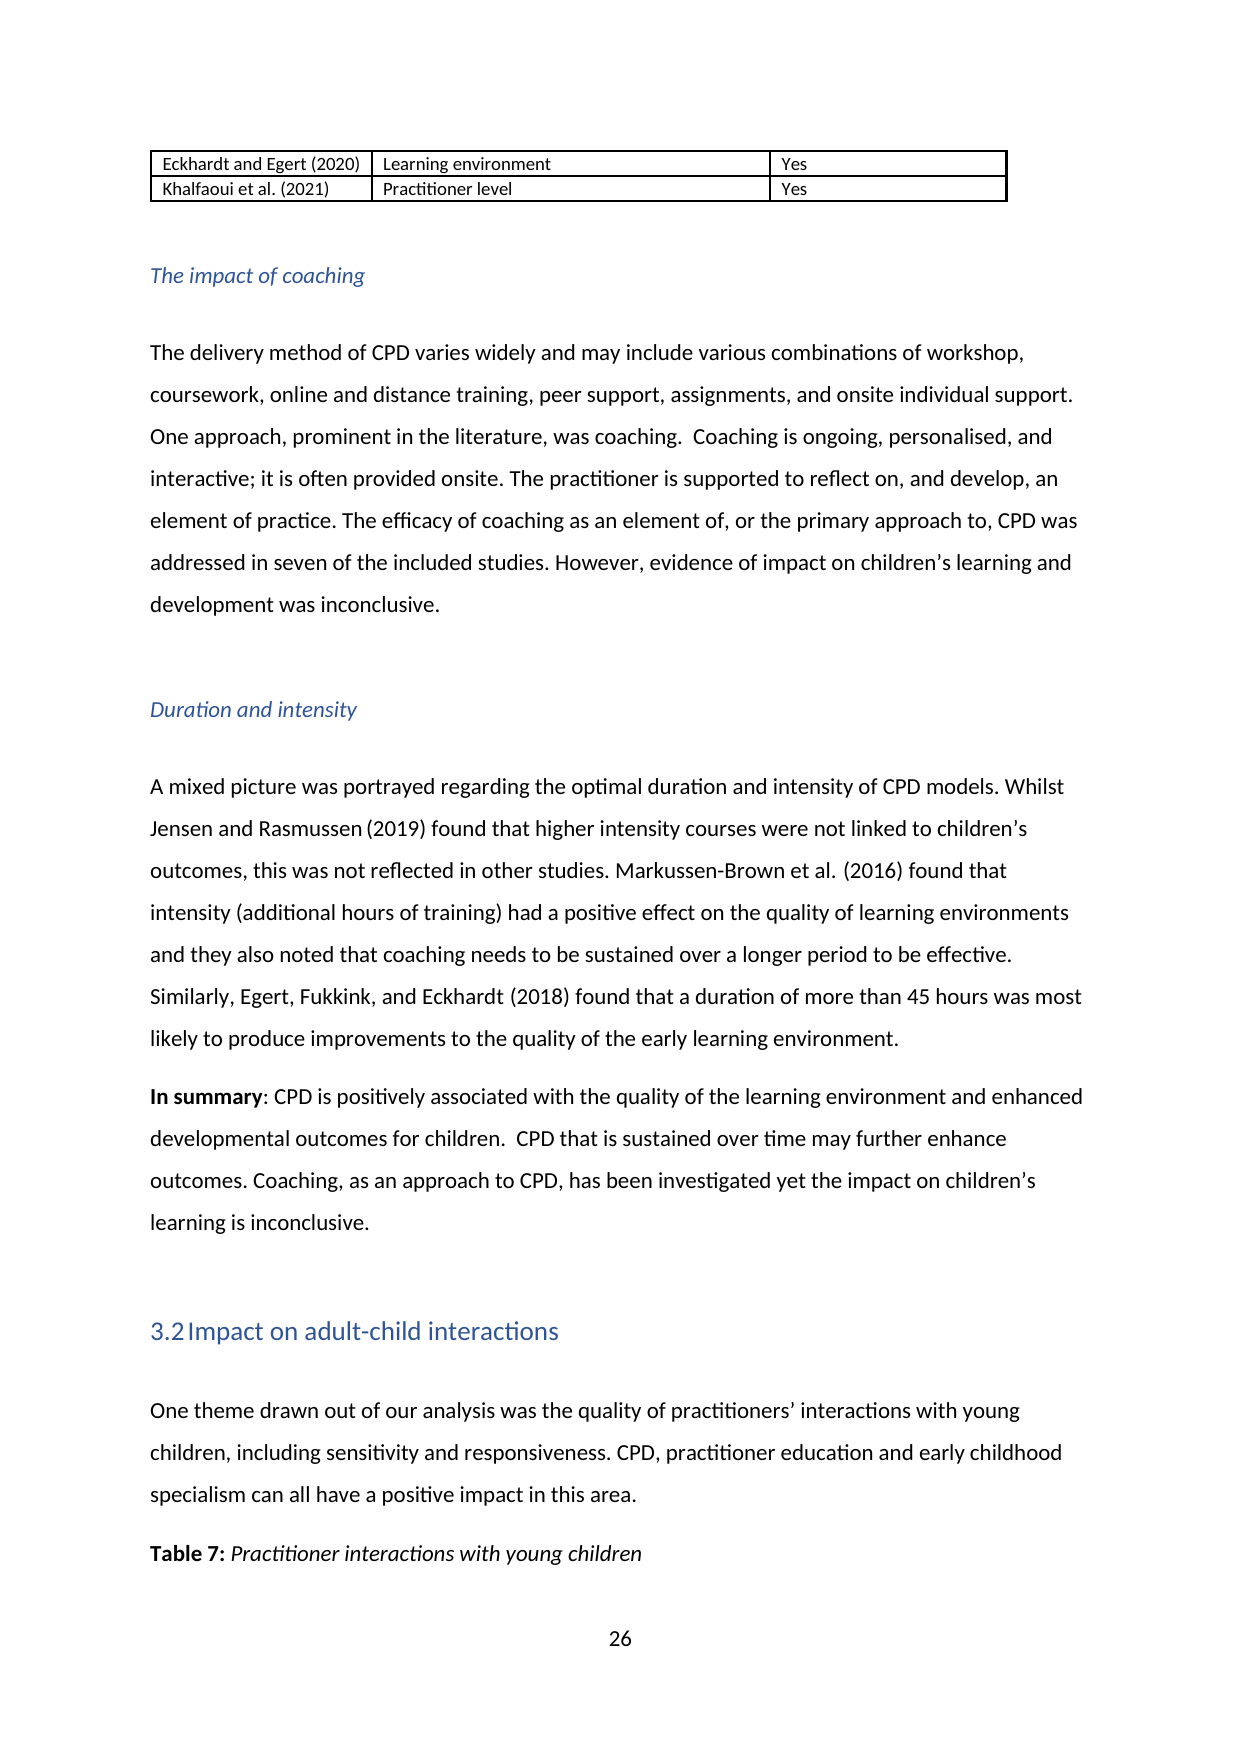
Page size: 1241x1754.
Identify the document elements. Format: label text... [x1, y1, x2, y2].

table_cell Learning environment [373, 152, 769, 175]
text The delivery method of CPD varies widely and may include various combinations of workshop, coursework, online and distance training, peer support, assignments, and onsite individual support. One approach, prominent in the literature, was coaching. Coaching is ongoing, personalised, and interactive; it is often provided onsite. The practitioner is supported to reflect on, and develop, an element of practice. The efficacy of coaching as an element of, or the primary approach to, CPD was addressed in seven of the included studies. However, evidence of impact on children’s learning and development was inconclusive. [150, 338, 1090, 618]
table_cell Khalfaoui et al. (2021) [152, 177, 371, 200]
text In summary: CPD is positively associated with the quality of the learning environment and enhanced developmental outcomes for children. CPD that is sustained over time may further enhance outcomes. Coaching, as an approach to CPD, has been investigated yet the impact on children’s learning is inconclusive. [150, 1082, 1090, 1236]
text Table 7: Practitioner interactions with young children [150, 1539, 1090, 1567]
subtitle Impact on adult-child interactions [150, 1314, 1090, 1347]
subtitle The impact of coaching [150, 261, 1090, 289]
table_cell Yes [771, 177, 1005, 200]
text A mixed picture was portrayed regarding the optimal duration and intensity of CPD models. Whilst Jensen and Rasmussen (2019) found that higher intensity courses were not linked to children’s outcomes, this was not reflected in other studies. Markussen-Brown et al. (2016) found that intensity (additional hours of training) had a positive effect on the quality of learning environments and they also noted that coaching needs to be sustained over a longer period to be effective. Similarly, Egert, Fukkink, and Eckhardt (2018) found that a duration of more than 45 hours was most likely to produce improvements to the quality of the early learning environment. [150, 772, 1090, 1052]
subtitle Duration and intensity [150, 695, 1090, 723]
text One theme drawn out of our analysis was the quality of practitioners’ interactions with young children, including sensitivity and responsiveness. CPD, practitioner education and early childhood specialism can all have a positive impact in this area. [150, 1396, 1090, 1508]
table_cell Yes [771, 152, 1005, 175]
table_cell Eckhardt and Egert (2020) [152, 152, 371, 175]
table_cell Practitioner level [373, 177, 769, 200]
